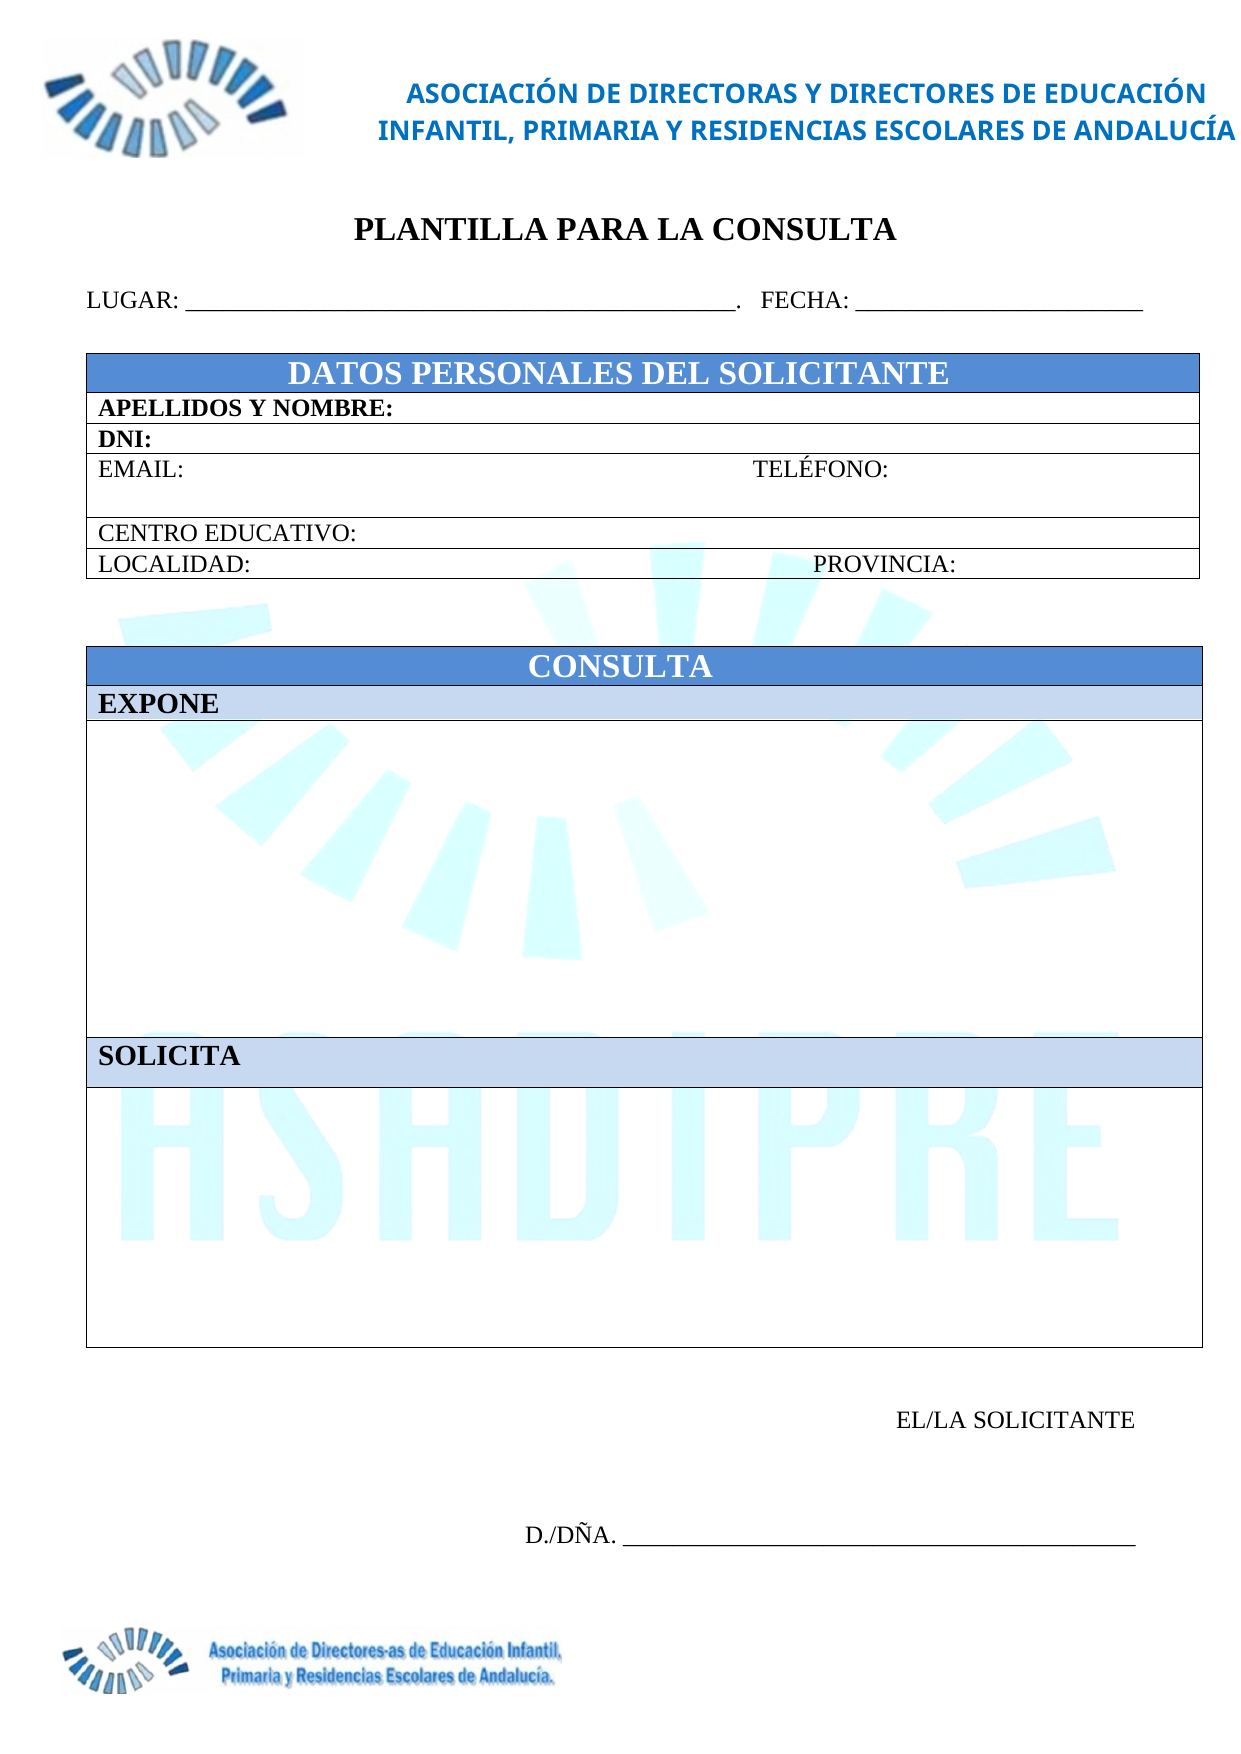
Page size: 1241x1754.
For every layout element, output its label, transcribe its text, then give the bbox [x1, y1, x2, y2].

table_cell EMAIL: TELÉFONO: [87, 454, 1199, 517]
table_cell LOCALIDAD: PROVINCIA: [87, 549, 1199, 577]
table_cell [87, 721, 1202, 1037]
table_header CONSULTA [87, 647, 1202, 685]
table_cell DNI: [87, 424, 1199, 453]
text D./DÑA. _________________________________________ [37, 1520, 1135, 1549]
table_header DATOS PERSONALES DEL SOLICITANTE [87, 354, 1199, 392]
table_cell CENTRO EDUCATIVO: [87, 518, 1199, 548]
table_cell APELLIDOS Y NOMBRE: [87, 393, 1199, 423]
text EL/LA SOLICITANTE [37, 1405, 1135, 1434]
text LUGAR: ____________________________________________. FECHA: _______________________ [86, 285, 1165, 314]
table_cell [87, 1088, 1202, 1347]
table_cell SOLICITA [87, 1038, 1202, 1087]
table_cell EXPONE [87, 686, 1202, 719]
text PLANTILLA PARA LA CONSULTA [86, 209, 1165, 247]
picture [60, 1626, 562, 1693]
